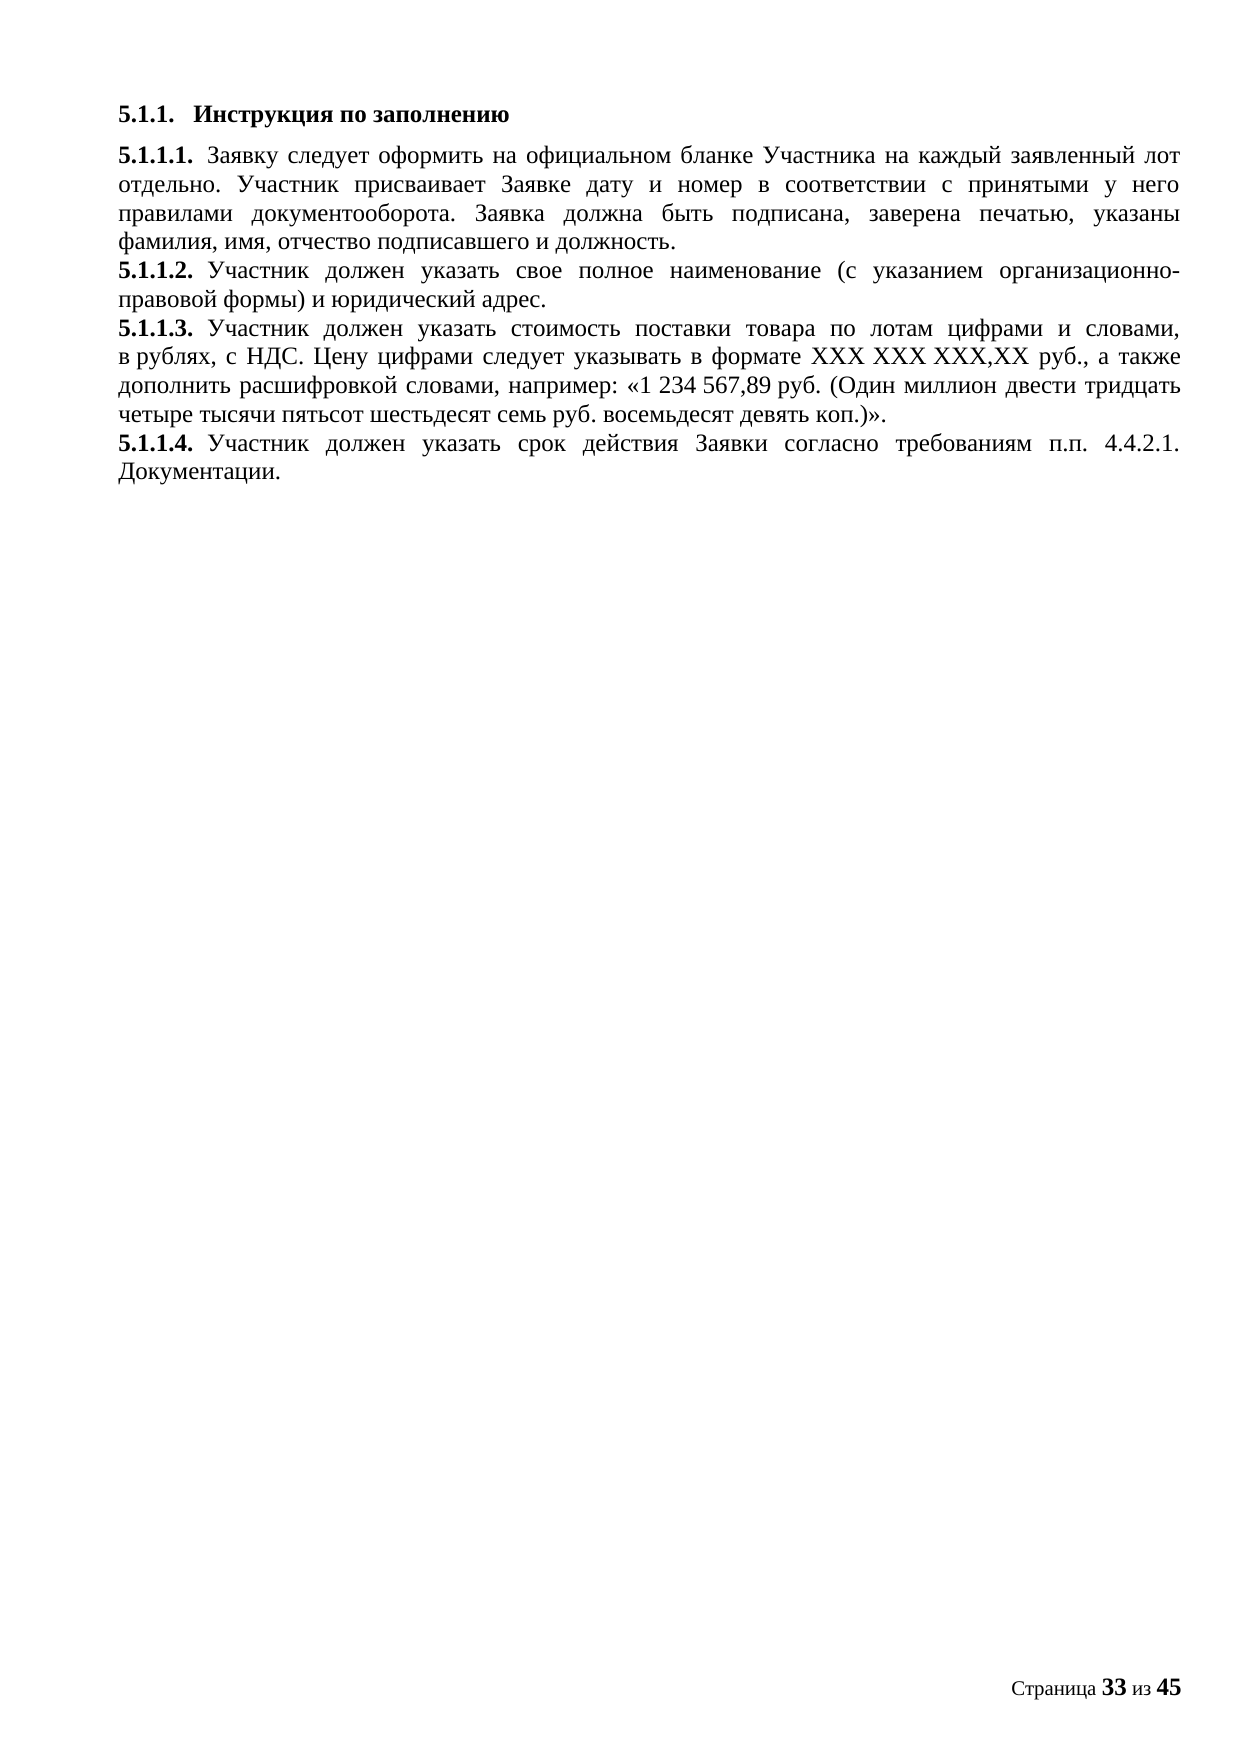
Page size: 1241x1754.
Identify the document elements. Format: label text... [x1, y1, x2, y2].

list Участник должен указать свое полное наименование (с указанием организационно-правовой формы) и юридический адрес. [118, 255, 1181, 313]
list Инструкция по заполнению [118, 99, 1181, 128]
list Заявку следует оформить на официальном бланке Участника на каждый заявленный лот отдельно. Участник присваивает Заявке дату и номер в соответствии с принятыми у него правилами документооборота. Заявка должна быть подписана, заверена печатью, указаны фамилия, имя, отчество подписавшего и должность. [118, 140, 1181, 255]
list Участник должен указать срок действия Заявки согласно требованиям п.п. 4.4.2.1. Документации. [118, 428, 1181, 485]
list Участник должен указать стоимость поставки товара по лотам цифрами и словами, в рублях, с НДС. Цену цифрами следует указывать в формате ХХХ ХХХ ХХХ,ХХ руб., а также дополнить расшифровкой словами, например: «1 234 567,89 руб. (Один миллион двести тридцать четыре тысячи пятьсот шестьдесят семь руб. восемьдесят девять коп.)». [118, 313, 1181, 428]
